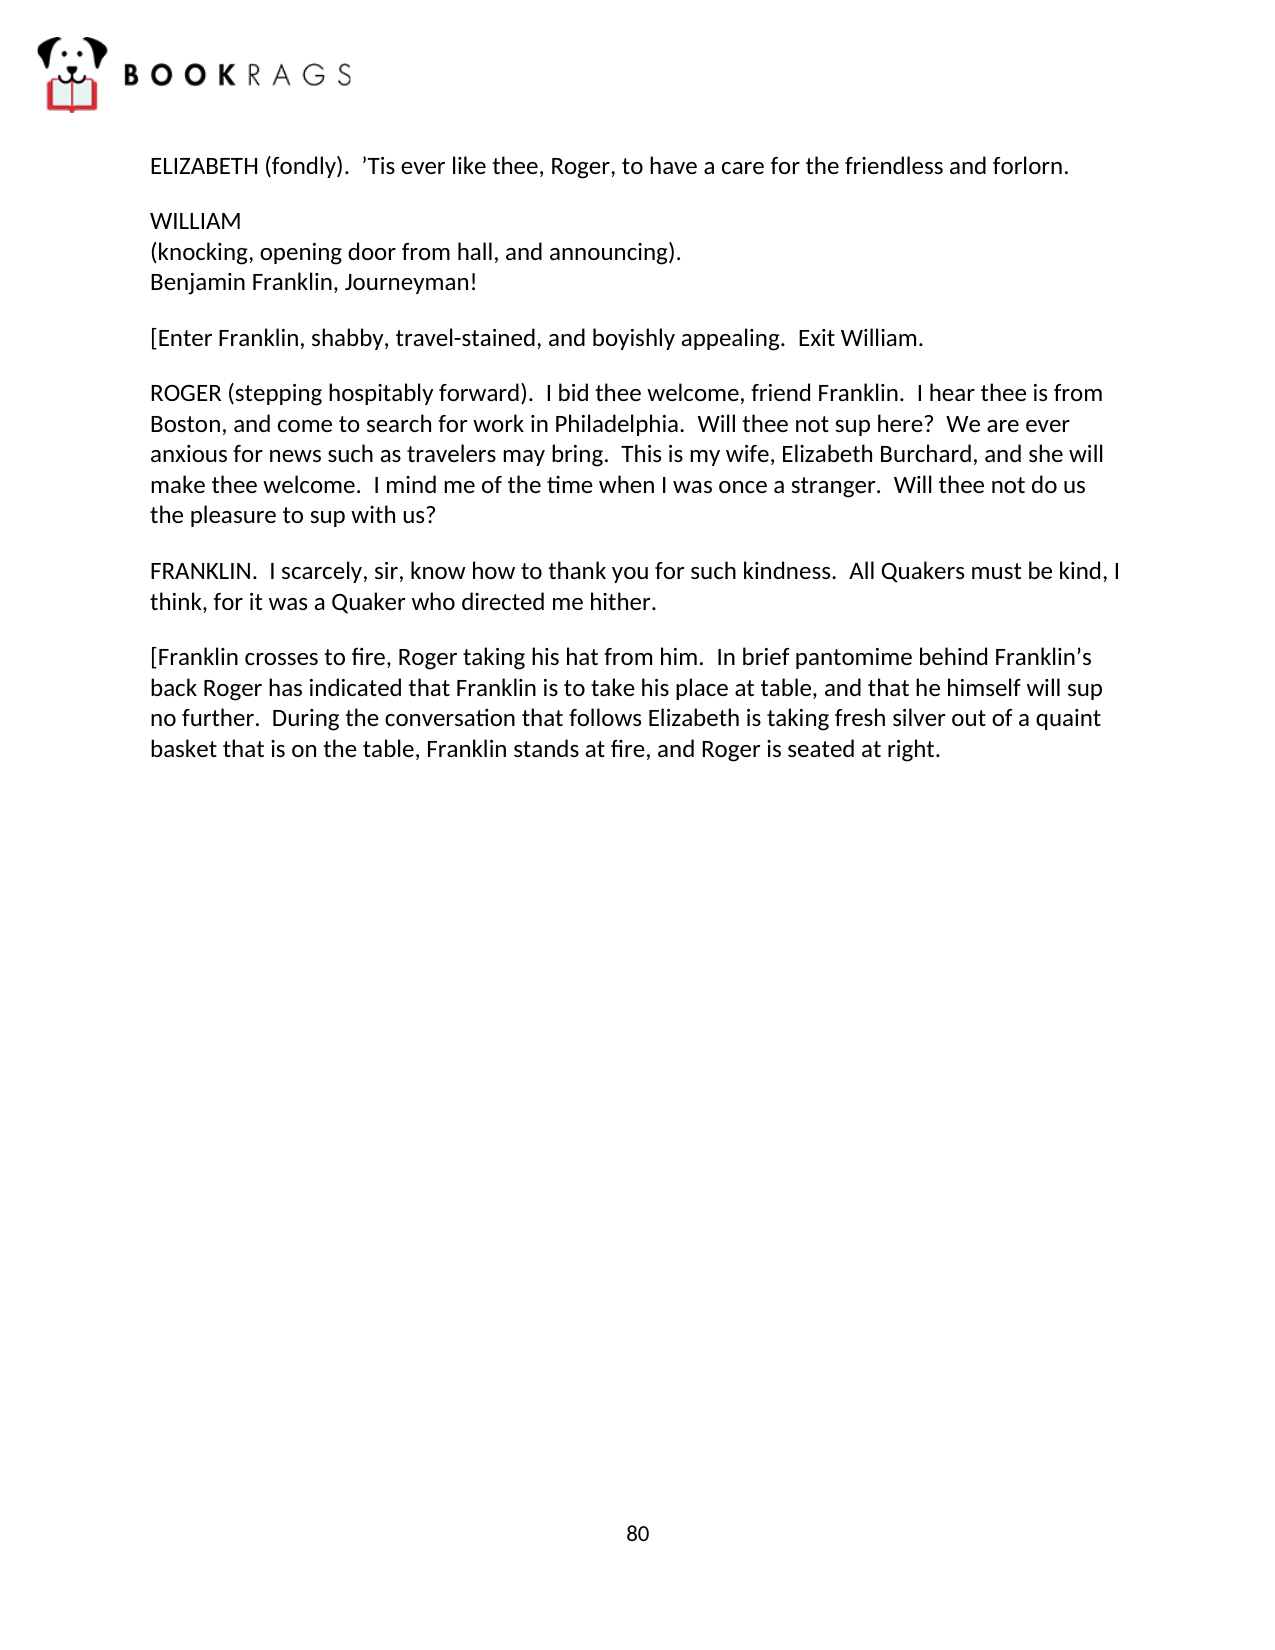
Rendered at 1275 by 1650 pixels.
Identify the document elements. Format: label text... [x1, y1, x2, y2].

text [Franklin crosses to fire, Roger taking his hat from him. In brief pantomime behind Franklin’s back Roger has indicated that Franklin is to take his place at table, and that he himself will sup no further. During the conversation that follows Elizabeth is taking fresh silver out of a quaint basket that is on the table, Franklin stands at fire, and Roger is seated at right. [150, 641, 1125, 763]
text FRANKLIN. I scarcely, sir, know how to thank you for such kindness. All Quakers must be kind, I think, for it was a Quaker who directed me hither. [150, 555, 1125, 616]
text [Enter Franklin, shabby, travel-stained, and boyishly appealing. Exit William. [150, 322, 1125, 353]
picture [37, 37, 351, 113]
text ROGER (stepping hospitably forward). I bid thee welcome, friend Franklin. I hear thee is from Boston, and come to search for work in Philadelphia. Will thee not sup here? We are ever anxious for news such as travelers may bring. This is my wife, Elizabeth Burchard, and she will make thee welcome. I mind me of the time when I was once a stranger. Will thee not do us the pleasure to sup with us? [150, 378, 1125, 530]
text ELIZABETH (fondly). ’Tis ever like thee, Roger, to have a care for the friendless and forlorn. [150, 150, 1125, 181]
text WILLIAM (knocking, opening door from hall, and announcing). Benjamin Franklin, Journeyman! [150, 206, 1125, 297]
